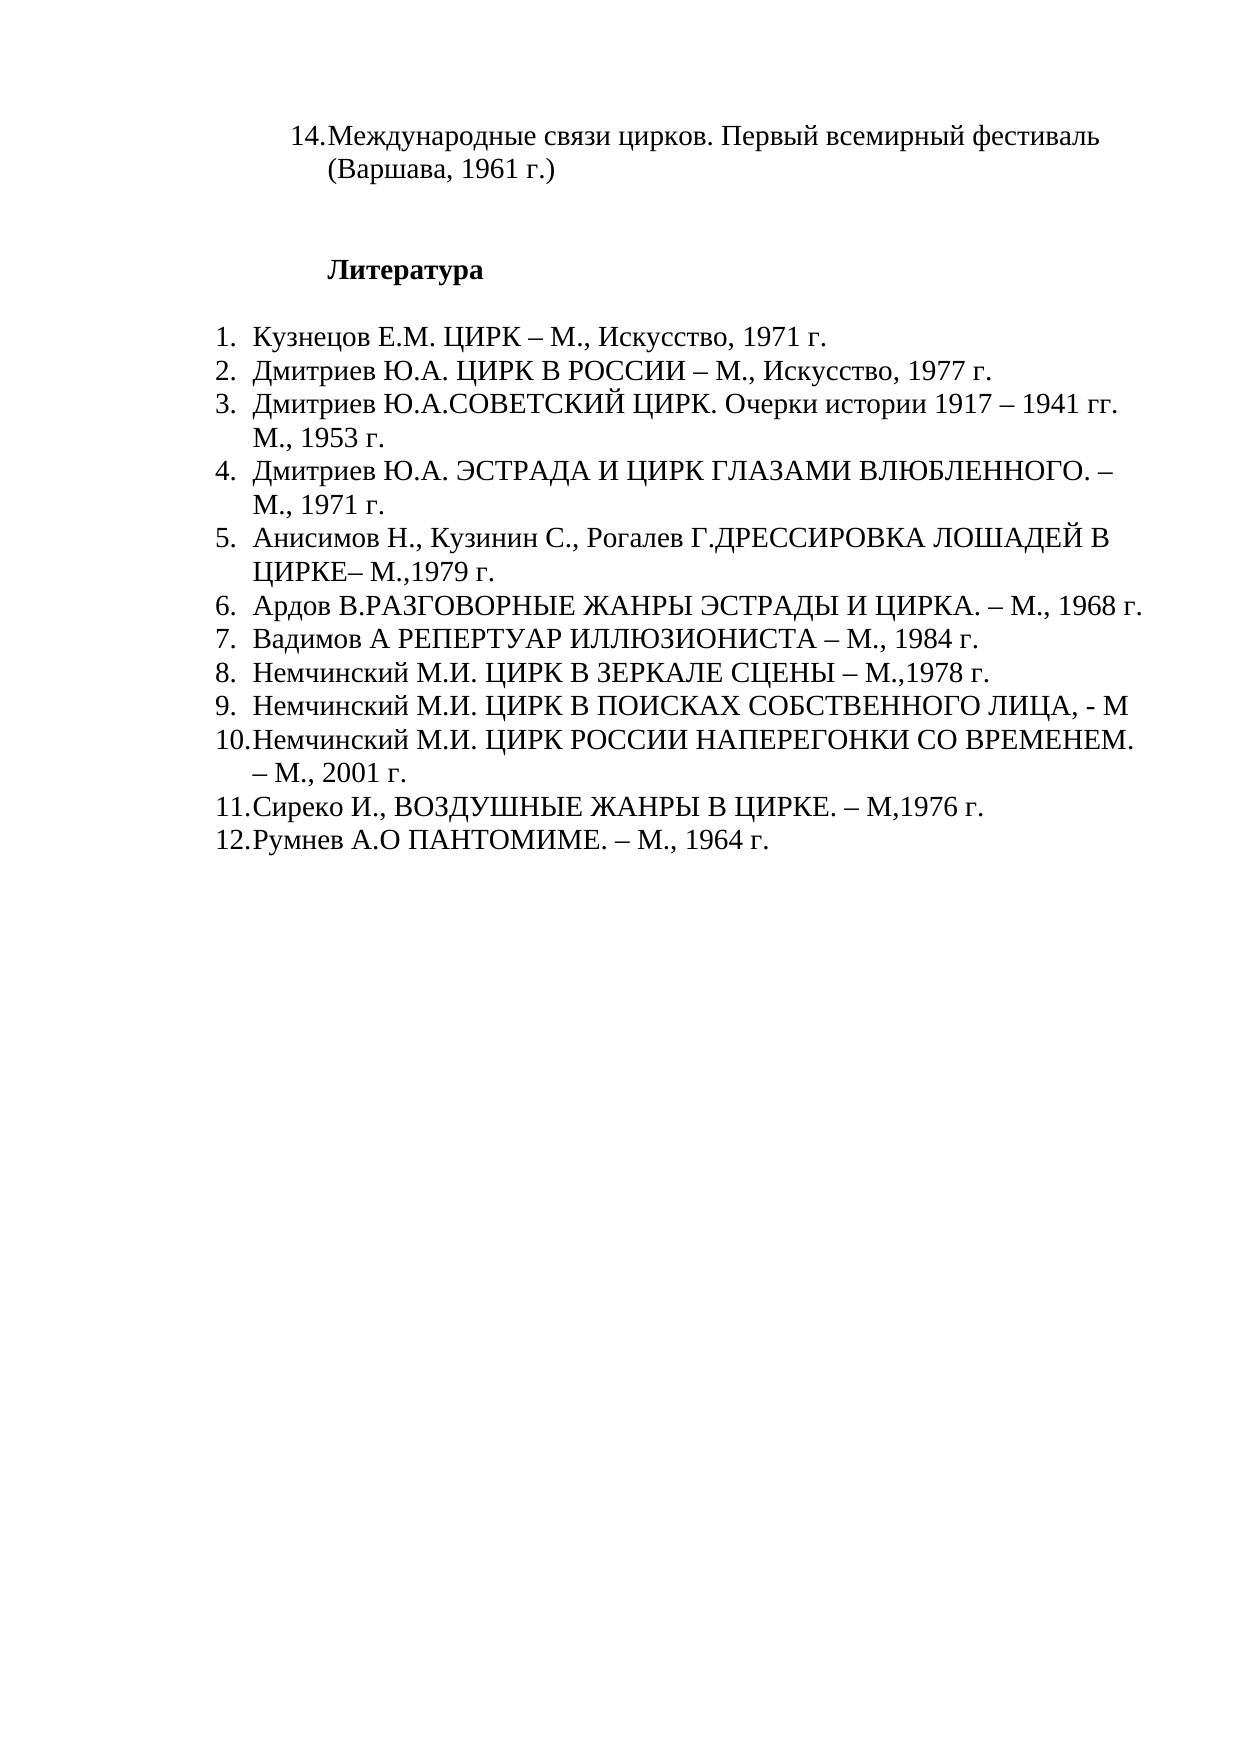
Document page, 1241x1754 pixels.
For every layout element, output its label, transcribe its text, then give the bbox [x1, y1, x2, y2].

list Вадимов А РЕПЕРТУАР ИЛЛЮЗИОНИСТА – М., 1984 г. [215, 621, 1152, 655]
list Литература [327, 252, 1152, 286]
list Румнев А.О ПАНТОМИМЕ. – М., 1964 г. [215, 822, 1152, 856]
list Дмитриев Ю.А. ЦИРК В РОССИИ – М., Искусство, 1977 г. [215, 353, 1152, 386]
list Ардов В.РАЗГОВОРНЫЕ ЖАНРЫ ЭСТРАДЫ И ЦИРКА. – М., 1968 г. [215, 588, 1152, 621]
list Немчинский М.И. ЦИРК В ЗЕРКАЛЕ СЦЕНЫ – М.,1978 г. [215, 655, 1152, 688]
list Немчинский М.И. ЦИРК В ПОИСКАХ СОБСТВЕННОГО ЛИЦА, - М [215, 688, 1152, 722]
list Дмитриев Ю.А. ЭСТРАДА И ЦИРК ГЛАЗАМИ ВЛЮБЛЕННОГО. – М., 1971 г. [215, 453, 1152, 521]
list Дмитриев Ю.А.СОВЕТСКИЙ ЦИРК. Очерки истории 1917 – 1941 гг. М., 1953 г. [215, 386, 1152, 453]
list Сиреко И., ВОЗДУШНЫЕ ЖАНРЫ В ЦИРКЕ. – М,1976 г. [215, 789, 1152, 822]
list Кузнецов Е.М. ЦИРК – М., Искусство, 1971 г. [215, 319, 1152, 353]
list Международные связи цирков. Первый всемирный фестиваль (Варшава, 1961 г.) [290, 118, 1152, 185]
list Немчинский М.И. ЦИРК РОССИИ НАПЕРЕГОНКИ СО ВРЕМЕНЕМ. – М., 2001 г. [215, 722, 1152, 789]
list Анисимов Н., Кузинин С., Рогалев Г.ДРЕССИРОВКА ЛОШАДЕЙ В ЦИРКЕ– М.,1979 г. [215, 521, 1152, 588]
